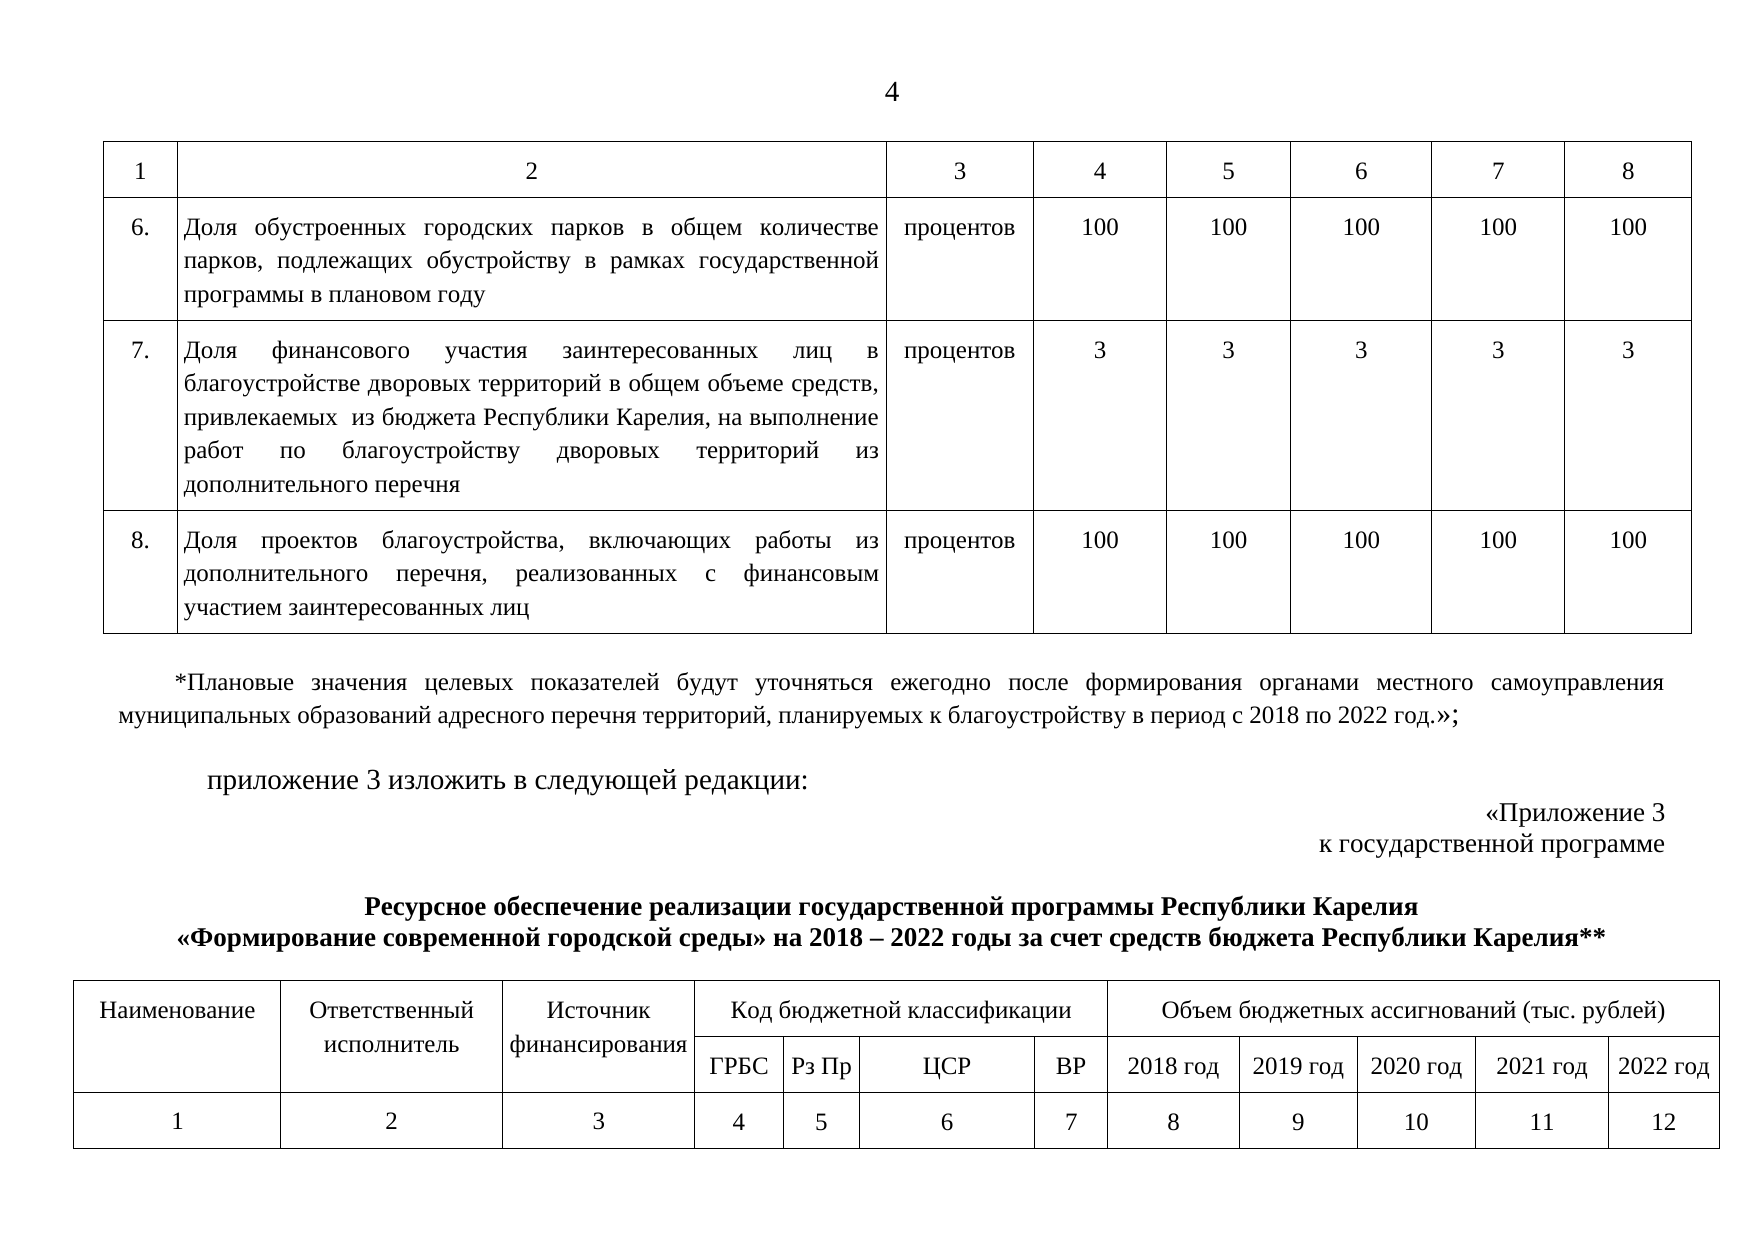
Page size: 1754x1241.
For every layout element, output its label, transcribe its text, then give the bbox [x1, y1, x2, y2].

table_cell 100 [1291, 511, 1431, 632]
table_header Ответственный исполнитель [281, 981, 502, 1092]
table_cell 6. [104, 198, 177, 319]
text «Приложение 3 [118, 796, 1665, 828]
table_cell 100 [1432, 511, 1564, 632]
table_cell Рз Пр [784, 1037, 859, 1092]
table_cell 6 [860, 1093, 1034, 1148]
table_cell Доля проектов благоустройства, включающих работы из дополнительного перечня, реализованных с финансовым участием заинтересованных лиц [178, 511, 886, 632]
table_header Код бюджетной классификации [695, 981, 1107, 1036]
table_cell Доля финансового участия заинтересованных лиц в благоустройстве дворовых территорий в общем объеме средств, привлекаемых из бюджета Республики Карелия, на выполнение работ по благоустройству дворовых территорий из дополнительного перечня [178, 321, 886, 509]
table_cell 8 [1565, 142, 1691, 197]
table_cell 4 [695, 1093, 783, 1148]
table_cell 12 [1609, 1093, 1719, 1148]
table_cell 100 [1565, 198, 1691, 319]
table_cell 3 [1034, 321, 1166, 509]
table_cell ГРБС [695, 1037, 783, 1092]
table_cell 10 [1358, 1093, 1475, 1148]
table_cell 6 [1291, 142, 1431, 197]
table_cell 3 [1167, 321, 1290, 509]
table_cell 3 [1565, 321, 1691, 509]
table_cell 7 [1035, 1093, 1107, 1148]
table_cell Доля обустроенных городских парков в общем количестве парков, подлежащих обустройству в рамках государственной программы в плановом году [178, 198, 886, 319]
text *Плановые значения целевых показателей будут уточняться ежегодно после формирования органами местного самоуправления муниципальных образований адресного перечня территорий, планируемых к благоустройству в период с 2018 по 2022 год.»; [118, 667, 1665, 729]
table_cell 1 [104, 142, 177, 197]
table_cell 3 [503, 1093, 694, 1148]
table_header Объем бюджетных ассигнований (тыс. рублей) [1108, 981, 1719, 1036]
table_cell 100 [1291, 198, 1431, 319]
table_cell процентов [887, 198, 1033, 319]
table_cell 3 [1432, 321, 1564, 509]
text «Формирование современной городской среды» на 2018 – 2022 годы за счет средств бюджета Республики Карелия** [118, 921, 1665, 952]
table_cell 7 [1432, 142, 1564, 197]
table_cell 9 [1240, 1093, 1357, 1148]
table_cell 2 [281, 1093, 502, 1148]
table_cell ВР [1035, 1037, 1107, 1092]
table_cell 2 [178, 142, 886, 197]
table_header Наименование [74, 981, 280, 1092]
table_cell 2021 год [1476, 1037, 1608, 1092]
table_cell 11 [1476, 1093, 1608, 1148]
table_cell 8 [1108, 1093, 1239, 1148]
table_cell 4 [1034, 142, 1166, 197]
table_header Источник финансирования [503, 981, 694, 1092]
table_cell 100 [1167, 511, 1290, 632]
table_cell процентов [887, 511, 1033, 632]
table_cell 100 [1034, 511, 1166, 632]
table_cell 100 [1565, 511, 1691, 632]
table_cell 100 [1034, 198, 1166, 319]
table_cell ЦСР [860, 1037, 1034, 1092]
table_cell 2020 год [1358, 1037, 1475, 1092]
table_cell 2022 год [1609, 1037, 1719, 1092]
text Ресурсное обеспечение реализации государственной программы Республики Карелия [118, 890, 1665, 921]
table_cell 7. [104, 321, 177, 509]
text к государственной программе [118, 828, 1665, 859]
table_cell 1 [74, 1093, 280, 1148]
text приложение 3 изложить в следующей редакции: [118, 763, 1665, 796]
table_cell 8. [104, 511, 177, 632]
table_cell 100 [1432, 198, 1564, 319]
table_cell 2018 год [1108, 1037, 1239, 1092]
table_cell 5 [784, 1093, 859, 1148]
table_cell 2019 год [1240, 1037, 1357, 1092]
table_cell 100 [1167, 198, 1290, 319]
table_cell 5 [1167, 142, 1290, 197]
table_cell 3 [1291, 321, 1431, 509]
table_cell процентов [887, 321, 1033, 509]
table_cell 3 [887, 142, 1033, 197]
